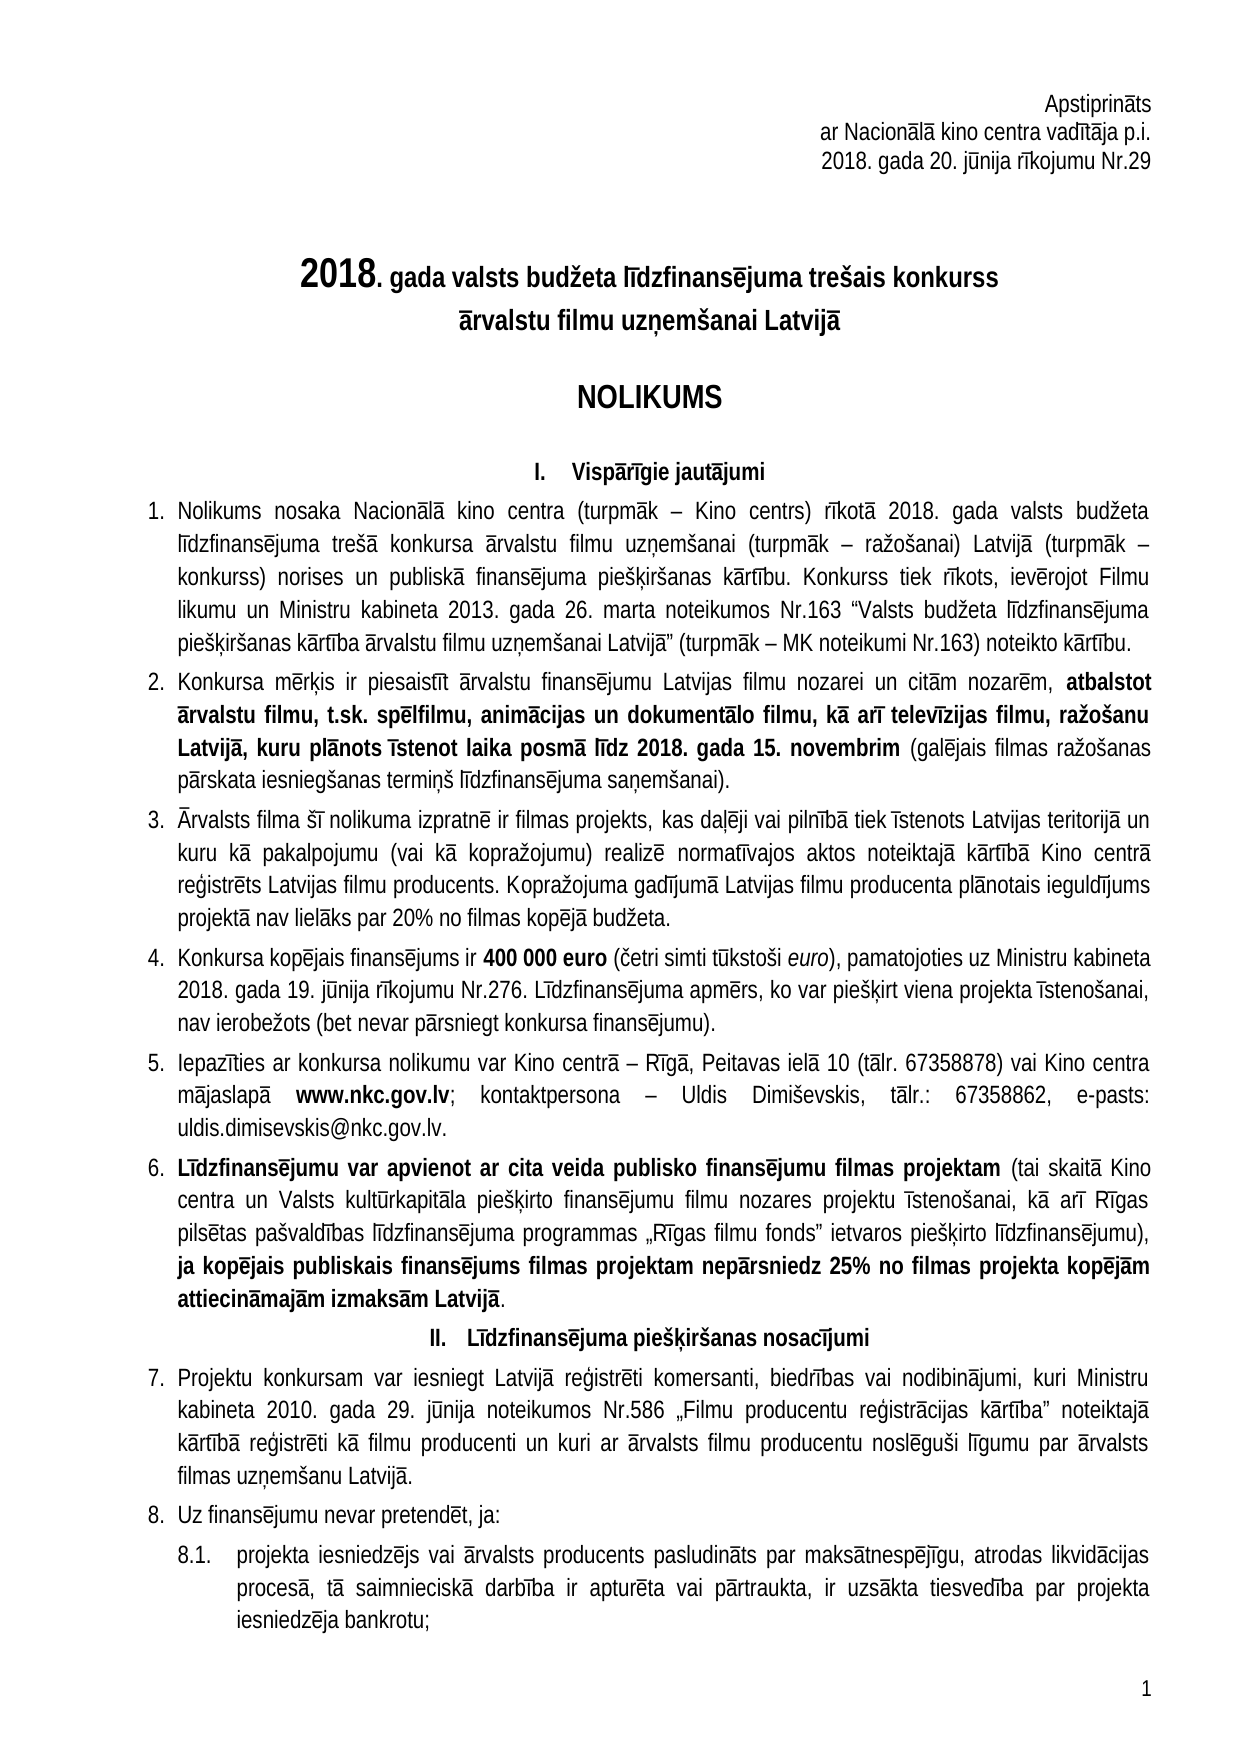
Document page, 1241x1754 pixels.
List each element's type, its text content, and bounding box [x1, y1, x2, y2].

text ar Nacionālā kino centra vadītāja p.i. [148, 117, 1152, 146]
list Konkursa mērķis ir piesaistīt ārvalstu finansējumu Latvijas filmu nozarei un citām nozarēm, atbalstot ārvalstu filmu, t.sk. spēlfilmu, animācijas un dokumentālo filmu, kā arī televīzijas filmu, ražošanu Latvijā, kuru plānots īstenot laika posmā līdz 2018. gada 15. novembrim (galējais filmas ražošanas pārskata iesniegšanas termiņš līdzfinansējuma saņemšanai). [148, 667, 1152, 794]
text 2018. gada valsts budžeta līdzfinansējuma trešais konkurss [148, 249, 1152, 296]
list Uz finansējumu nevar pretendēt, ja: [148, 1500, 1152, 1529]
list Projektu konkursam var iesniegt Latvijā reģistrēti komersanti, biedrības vai nodibinājumi, kuri Ministru kabineta 2010. gada 29. jūnija noteikumos Nr.586 „Filmu producentu reģistrācijas kārtība” noteiktajā kārtībā reģistrēti kā filmu producenti un kuri ar ārvalsts filmu producentu noslēguši līgumu par ārvalsts filmas uzņemšanu Latvijā. [148, 1362, 1152, 1490]
list Vispārīgie jautājumi [148, 457, 1152, 485]
list projekta iesniedzējs vai ārvalsts producents pasludināts par maksātnespējīgu, atrodas likvidācijas procesā, tā saimnieciskā darbība ir apturēta vai pārtraukta, ir uzsākta tiesvedība par projekta iesniedzēja bankrotu; [177, 1539, 1152, 1634]
text Apstiprināts [148, 89, 1152, 117]
text 2018. gada 20. jūnija rīkojumu Nr.29 [148, 146, 1152, 174]
list Iepazīties ar konkursa nolikumu var Kino centrā – Rīgā, Peitavas ielā 10 (tālr. 67358878) vai Kino centra mājaslapā www.nkc.gov.lv; kontaktpersona – Uldis Dimiševskis, tālr.: 67358862, e-pasts: uldis.dimisevskis@nkc.gov.lv. [148, 1047, 1152, 1142]
list Nolikums nosaka Nacionālā kino centra (turpmāk – Kino centrs) rīkotā 2018. gada valsts budžeta līdzfinansējuma trešā konkursa ārvalstu filmu uzņemšanai (turpmāk – ražošanai) Latvijā (turpmāk – konkurss) norises un publiskā finansējuma piešķiršanas kārtību. Konkurss tiek rīkots, ievērojot Filmu likumu un Ministru kabineta 2013. gada 26. marta noteikumos Nr.163 “Valsts budžeta līdzfinansējuma piešķiršanas kārtība ārvalstu filmu uzņemšanai Latvijā” (turpmāk – MK noteikumi Nr.163) noteikto kārtību. [148, 496, 1152, 656]
list Līdzfinansējuma piešķiršanas nosacījumi [148, 1323, 1152, 1352]
list Konkursa kopējais finansējums ir 400 000 euro (četri simti tūkstoši euro), pamatojoties uz Ministru kabineta 2018. gada 19. jūnija rīkojumu Nr.276. Līdzfinansējuma apmērs, ko var piešķirt viena projekta īstenošanai, nav ierobežots (bet nevar pārsniegt konkursa finansējumu). [148, 942, 1152, 1037]
list Ārvalsts filma šī nolikuma izpratnē ir filmas projekts, kas daļēji vai pilnībā tiek īstenots Latvijas teritorijā un kuru kā pakalpojumu (vai kā kopražojumu) realizē normatīvajos aktos noteiktajā kārtībā Kino centrā reģistrēts Latvijas filmu producents. Kopražojuma gadījumā Latvijas filmu producenta plānotais ieguldījums projektā nav lielāks par 20% no filmas kopējā budžeta. [148, 804, 1152, 932]
text NOLIKUMS [148, 377, 1152, 416]
list Līdzfinansējumu var apvienot ar cita veida publisko finansējumu filmas projektam (tai skaitā Kino centra un Valsts kultūrkapitāla piešķirto finansējumu filmu nozares projektu īstenošanai, kā arī Rīgas pilsētas pašvaldības līdzfinansējuma programmas „Rīgas filmu fonds” ietvaros piešķirto līdzfinansējumu), ja kopējais publiskais finansējums filmas projektam nepārsniedz 25% no filmas projekta kopējām attiecināmajām izmaksām Latvijā. [148, 1152, 1152, 1313]
text ārvalstu filmu uzņemšanai Latvijā [148, 303, 1152, 336]
